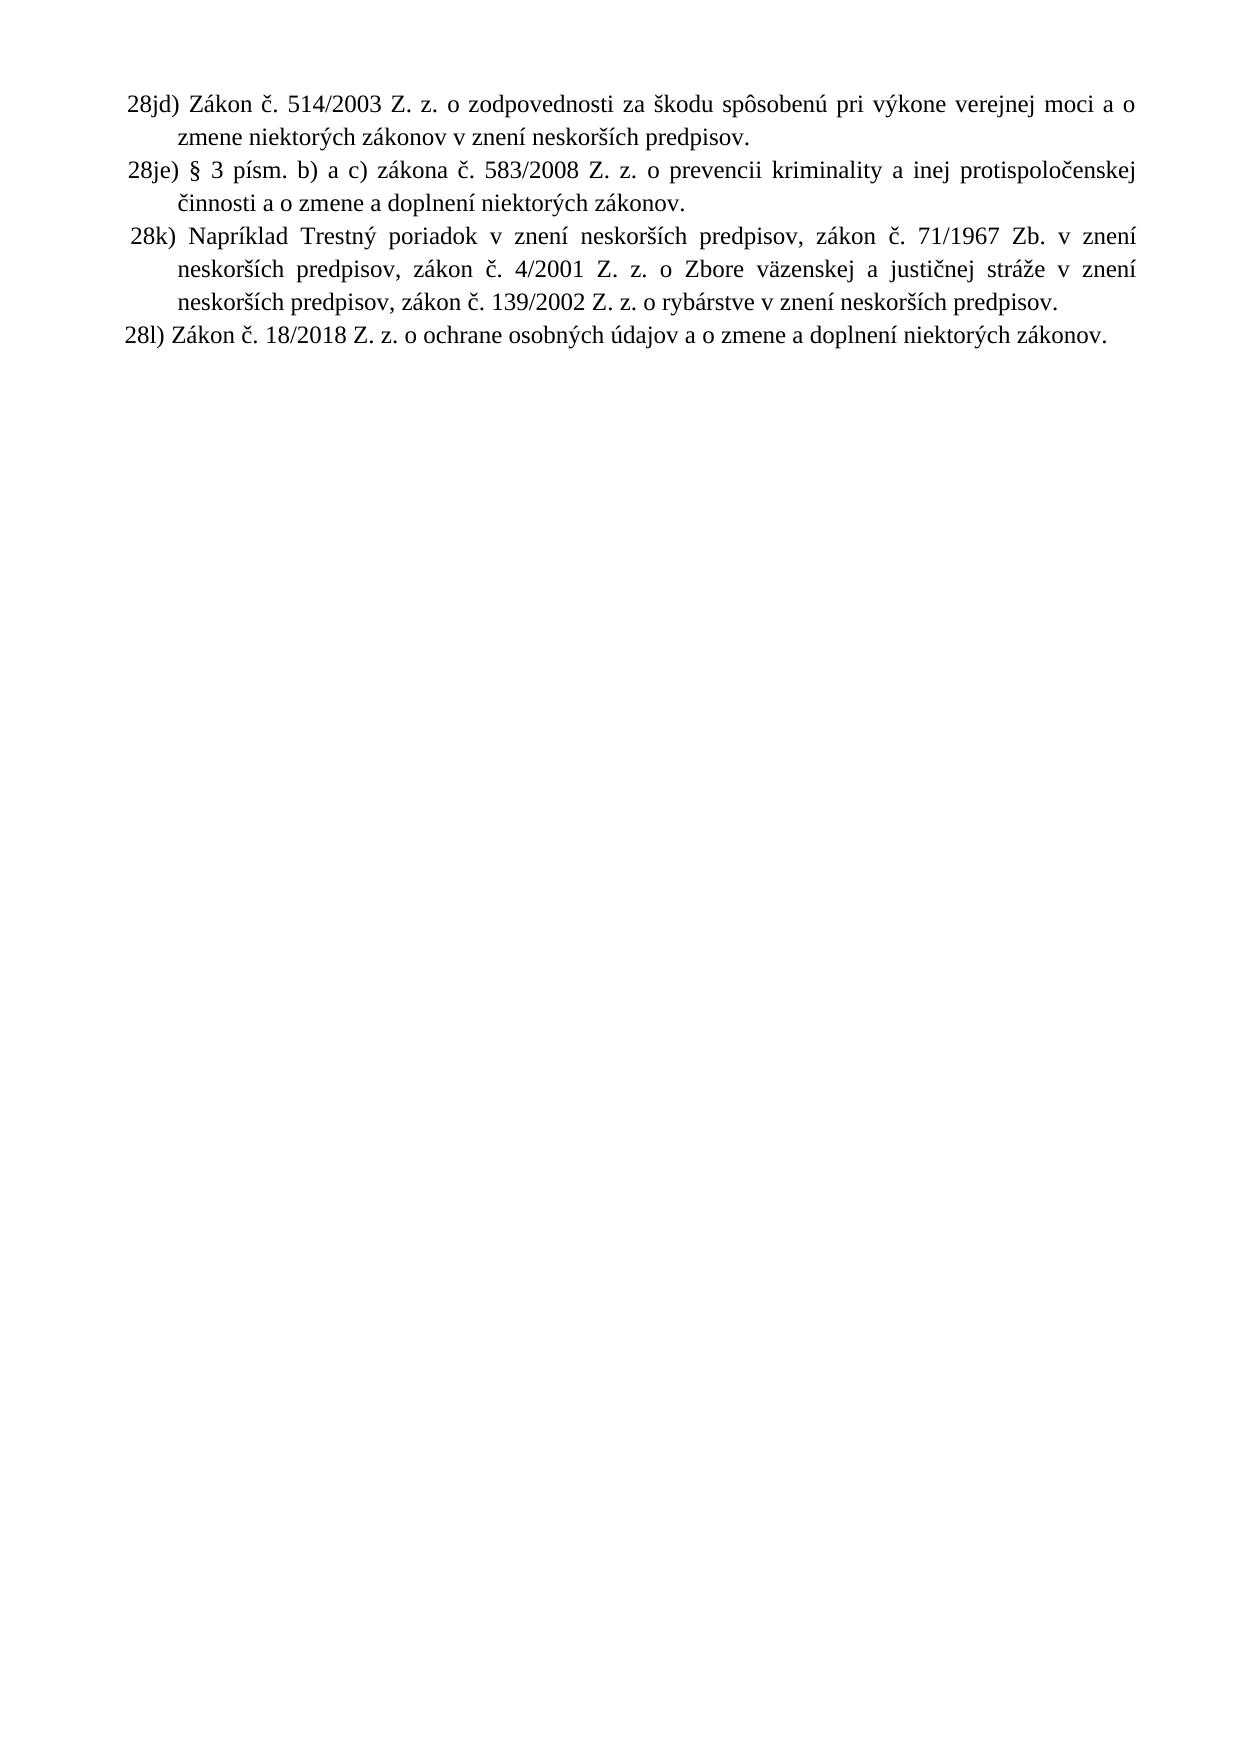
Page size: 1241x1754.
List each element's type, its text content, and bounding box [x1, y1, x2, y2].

text 28l) Zákon č. 18/2018 Z. z. o ochrane osobných údajov a o zmene a doplnení niektorých zákonov. [118, 320, 1137, 348]
text 28k) Napríklad Trestný poriadok v znení neskorších predpisov, zákon č. 71/1967 Zb. v znení neskorších predpisov, zákon č. 4/2001 Z. z. o Zbore väzenskej a justičnej stráže v znení neskorších predpisov, zákon č. 139/2002 Z. z. o rybárstve v znení neskorších predpisov. [118, 221, 1137, 316]
text 28je) § 3 písm. b) a c) zákona č. 583/2008 Z. z. o prevencii kriminality a inej protispoločenskej činnosti a o zmene a doplnení niektorých zákonov. [118, 155, 1137, 216]
text 28jd) Zákon č. 514/2003 Z. z. o zodpovednosti za škodu spôsobenú pri výkone verejnej moci a o zmene niektorých zákonov v znení neskorších predpisov. [118, 89, 1137, 150]
